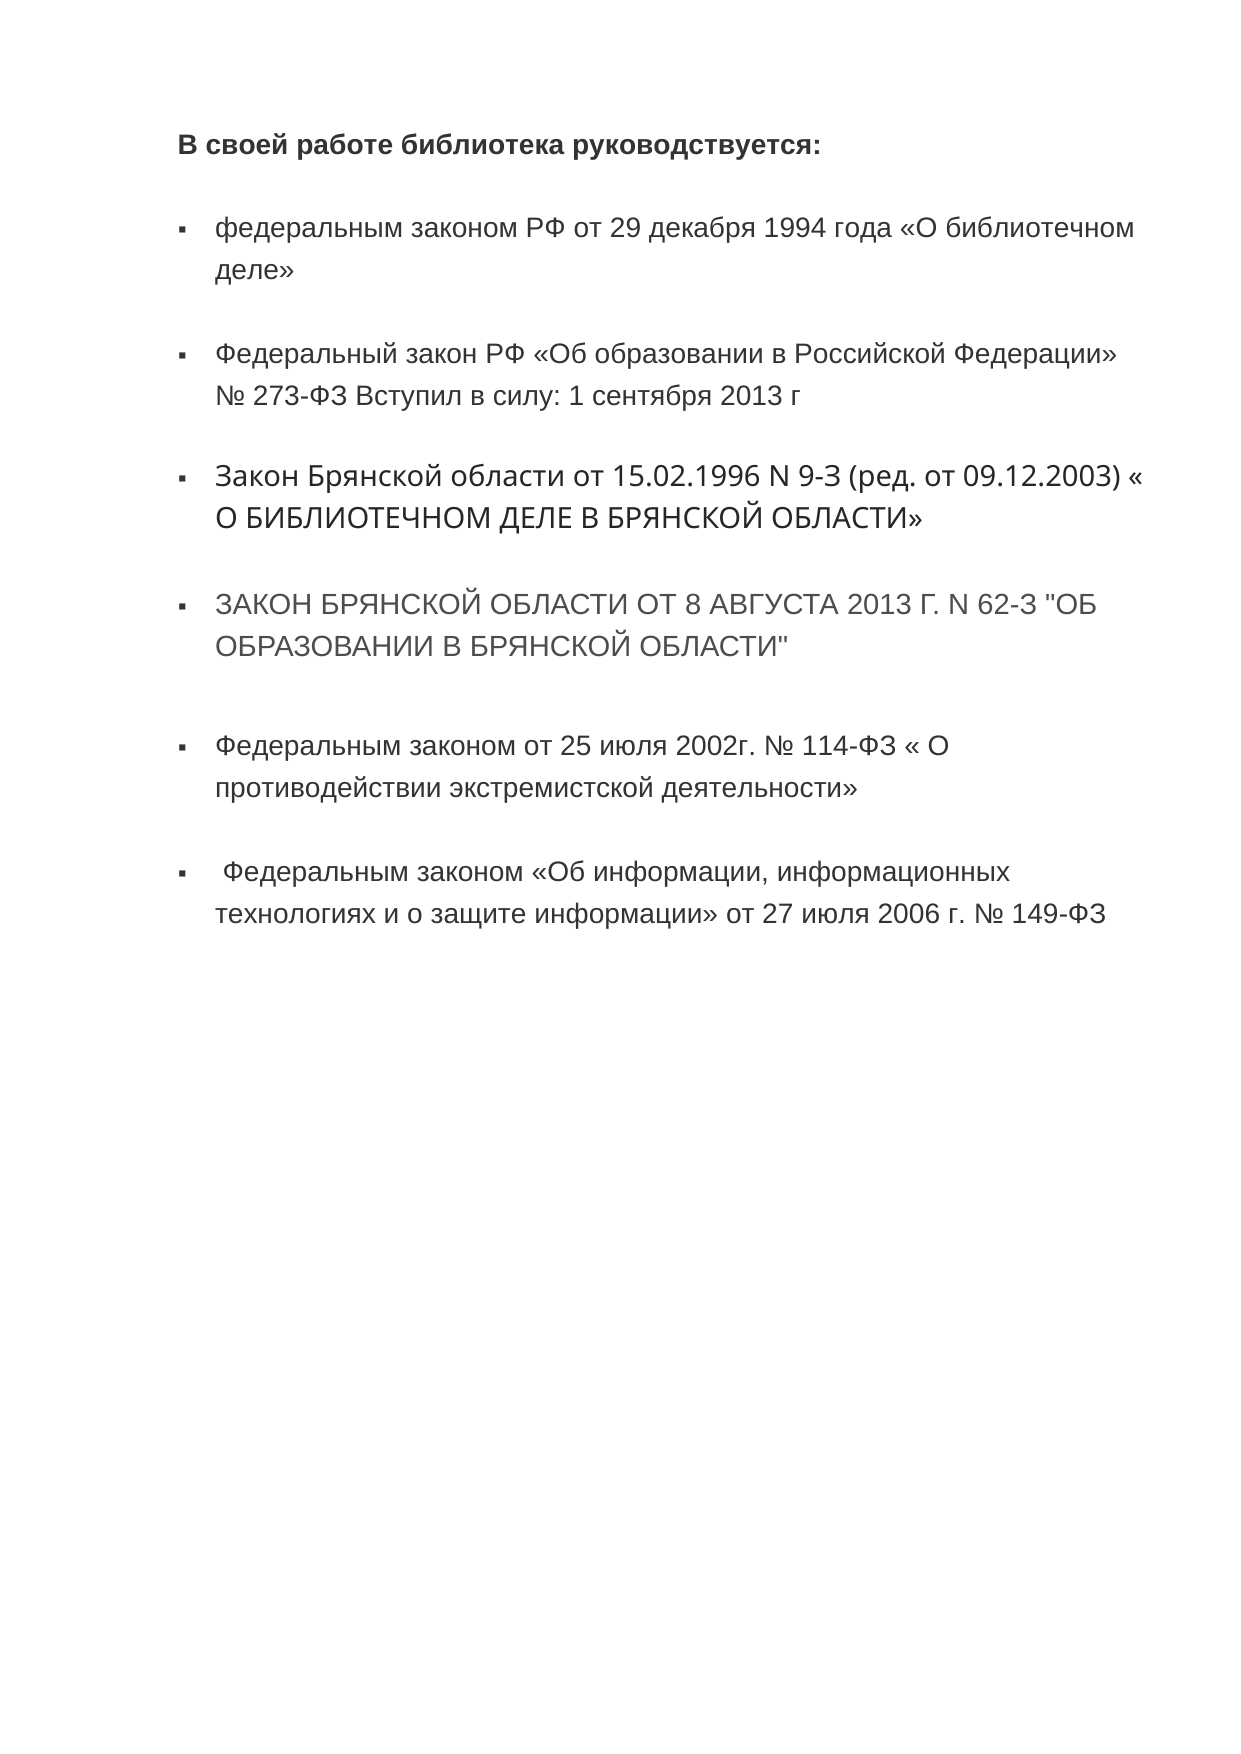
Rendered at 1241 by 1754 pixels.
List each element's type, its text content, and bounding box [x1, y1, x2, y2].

list Закон Брянской области от 15.02.1996 N 9-З (ред. от 09.12.2003) « О БИБЛИОТЕЧНОМ ДЕЛЕ В БРЯНСКОЙ ОБЛАСТИ» [177, 453, 1152, 537]
list Федеральным законом от 25 июля 2002г. № 114-ФЗ « О противодействии экстремистской деятельности» [177, 720, 1152, 803]
text В своей работе библиотека руководствуется: [177, 118, 1152, 160]
list федеральным законом РФ от 29 декабря 1994 года «О библиотечном деле» [177, 202, 1152, 286]
list ЗАКОН БРЯНСКОЙ ОБЛАСТИ ОТ 8 АВГУСТА 2013 Г. N 62-З "ОБ ОБРАЗОВАНИИ В БРЯНСКОЙ ОБЛАСТИ" [177, 579, 1152, 662]
list Федеральный закон РФ «Об образовании в Российской Федерации» № 273-ФЗ Вступил в силу: 1 сентября 2013 г [177, 327, 1152, 411]
list Федеральным законом «Об информации, информационных технологиях и о защите информации» от 27 июля 2006 г. № 149-ФЗ [177, 845, 1152, 929]
